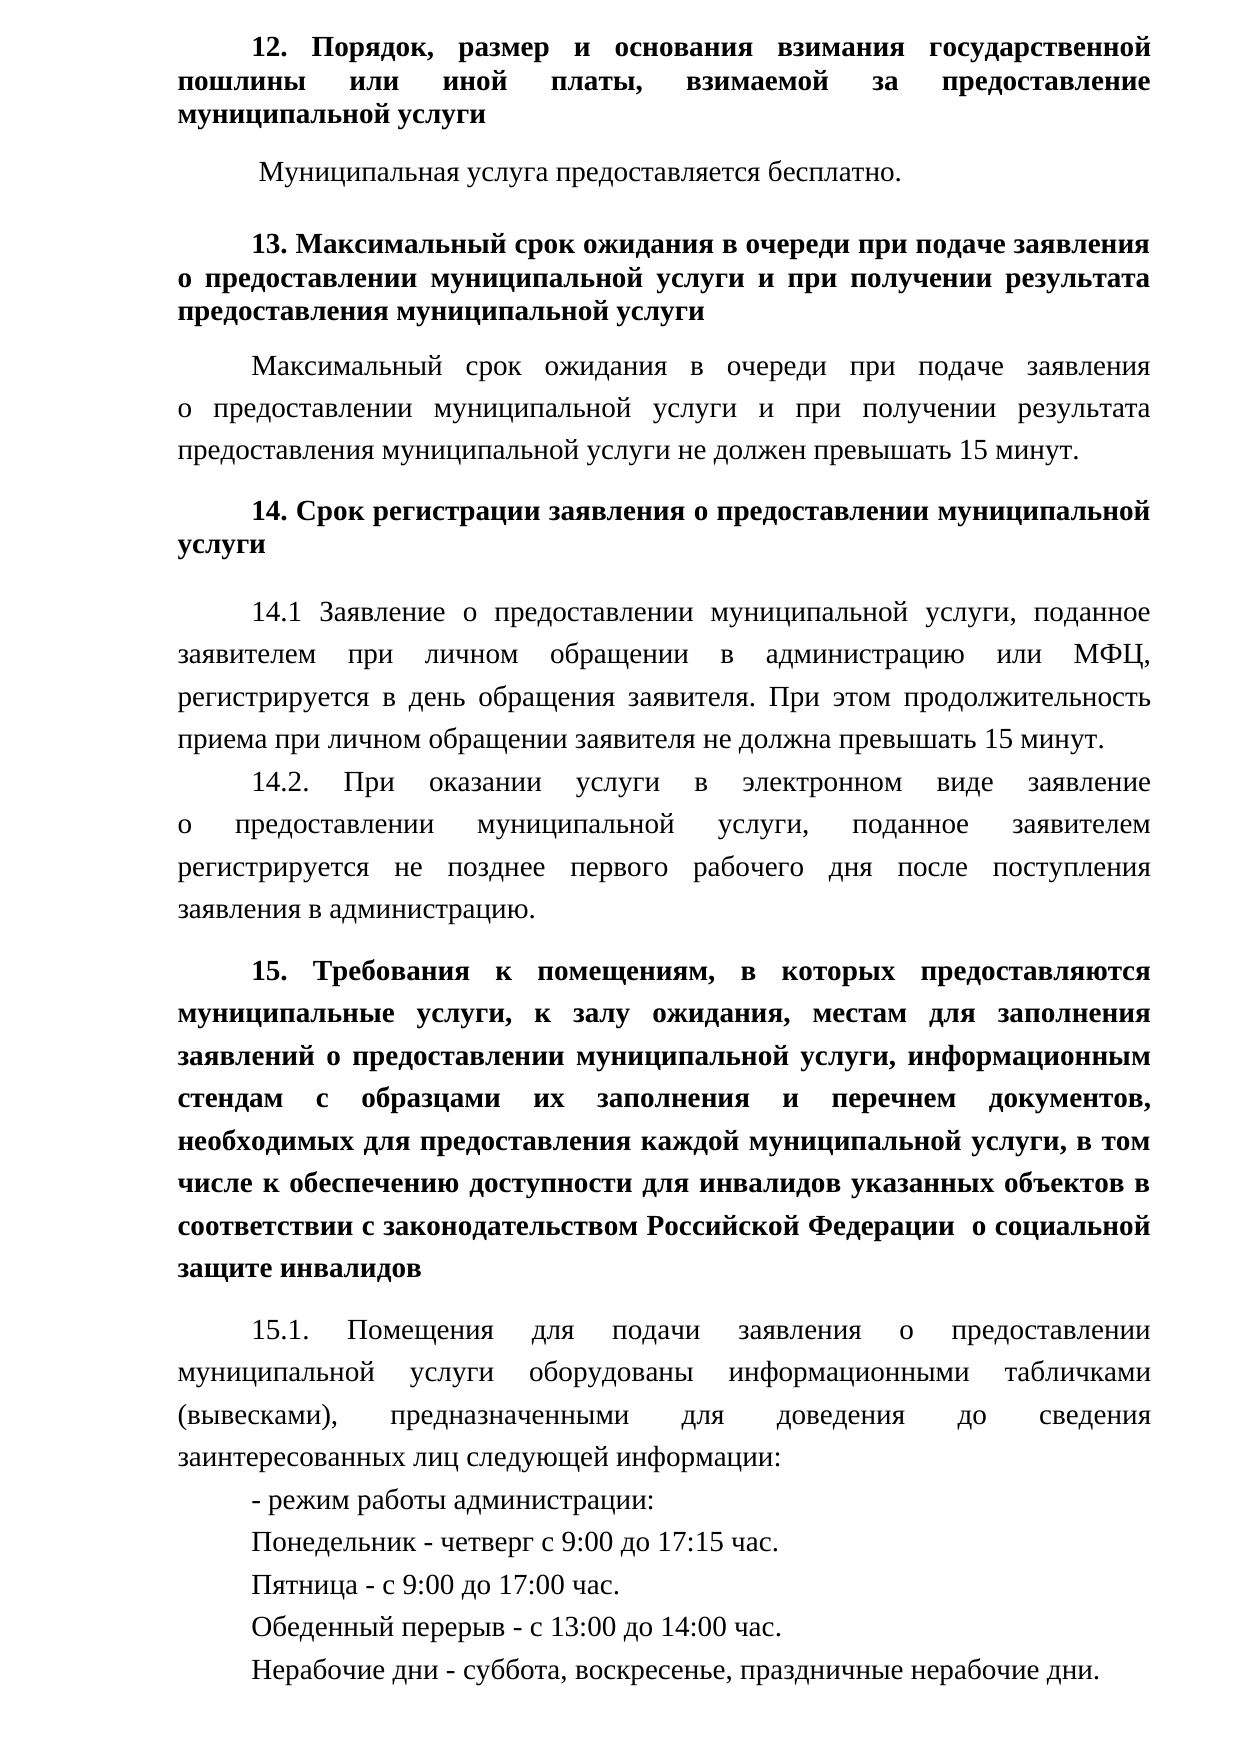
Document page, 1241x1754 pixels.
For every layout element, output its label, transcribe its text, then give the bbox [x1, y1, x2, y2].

text Максимальный срок ожидания в очереди при подаче заявления о предоставлении муниципальной услуги и при получении результата предоставления муниципальной услуги не должен превышать 15 минут. [177, 348, 1152, 466]
text 14.2. При оказании услуги в электронном виде заявление о предоставлении муниципальной услуги, поданное заявителем регистрируется не позднее первого рабочего дня после поступления заявления в администрацию. [177, 764, 1152, 925]
text 13. Максимальный срок ожидания в очереди при подаче заявления о предоставлении муниципальной услуги и при получении результата предоставления муниципальной услуги [177, 226, 1152, 327]
text 15. Требования к помещениям, в которых предоставляются муниципальные услуги, к залу ожидания, местам для заполнения заявлений о предоставлении муниципальной услуги, информационным стендам с образцами их заполнения и перечнем документов, необходимых для предоставления каждой муниципальной услуги, в том числе к обеспечению доступности для инвалидов указанных объектов в соответствии с законодательством Российской Федерации о социальной защите инвалидов [177, 953, 1152, 1284]
text 14. Срок регистрации заявления о предоставлении муниципальной услуги [177, 493, 1152, 560]
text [177, 1609, 1152, 1643]
text Понедельник - четверг с 9:00 до 17:15 час. [177, 1524, 1152, 1558]
text 14.1 Заявление о предоставлении муниципальной услуги, поданное заявителем при личном обращении в администрацию или МФЦ, регистрируется в день обращения заявителя. При этом продолжительность приема при личном обращении заявителя не должна превышать 15 минут. [177, 594, 1152, 755]
text Пятница - с 9:00 до 17:00 час. [177, 1567, 1152, 1601]
text Нерабочие дни - суббота, воскресенье, праздничные нерабочие дни. [177, 1652, 1152, 1686]
text 15.1. Помещения для подачи заявления о предоставлении муниципальной услуги оборудованы информационными табличками (вывесками), предназначенными для доведения до сведения заинтересованных лиц следующей информации: [177, 1312, 1152, 1473]
text 12. Порядок, размер и основания взимания государственной пошлины или иной платы, взимаемой за предоставление муниципальной услуги [177, 29, 1152, 130]
text Муниципальная услуга предоставляется бесплатно. [177, 154, 1152, 188]
text - режим работы администрации: [177, 1482, 1152, 1516]
